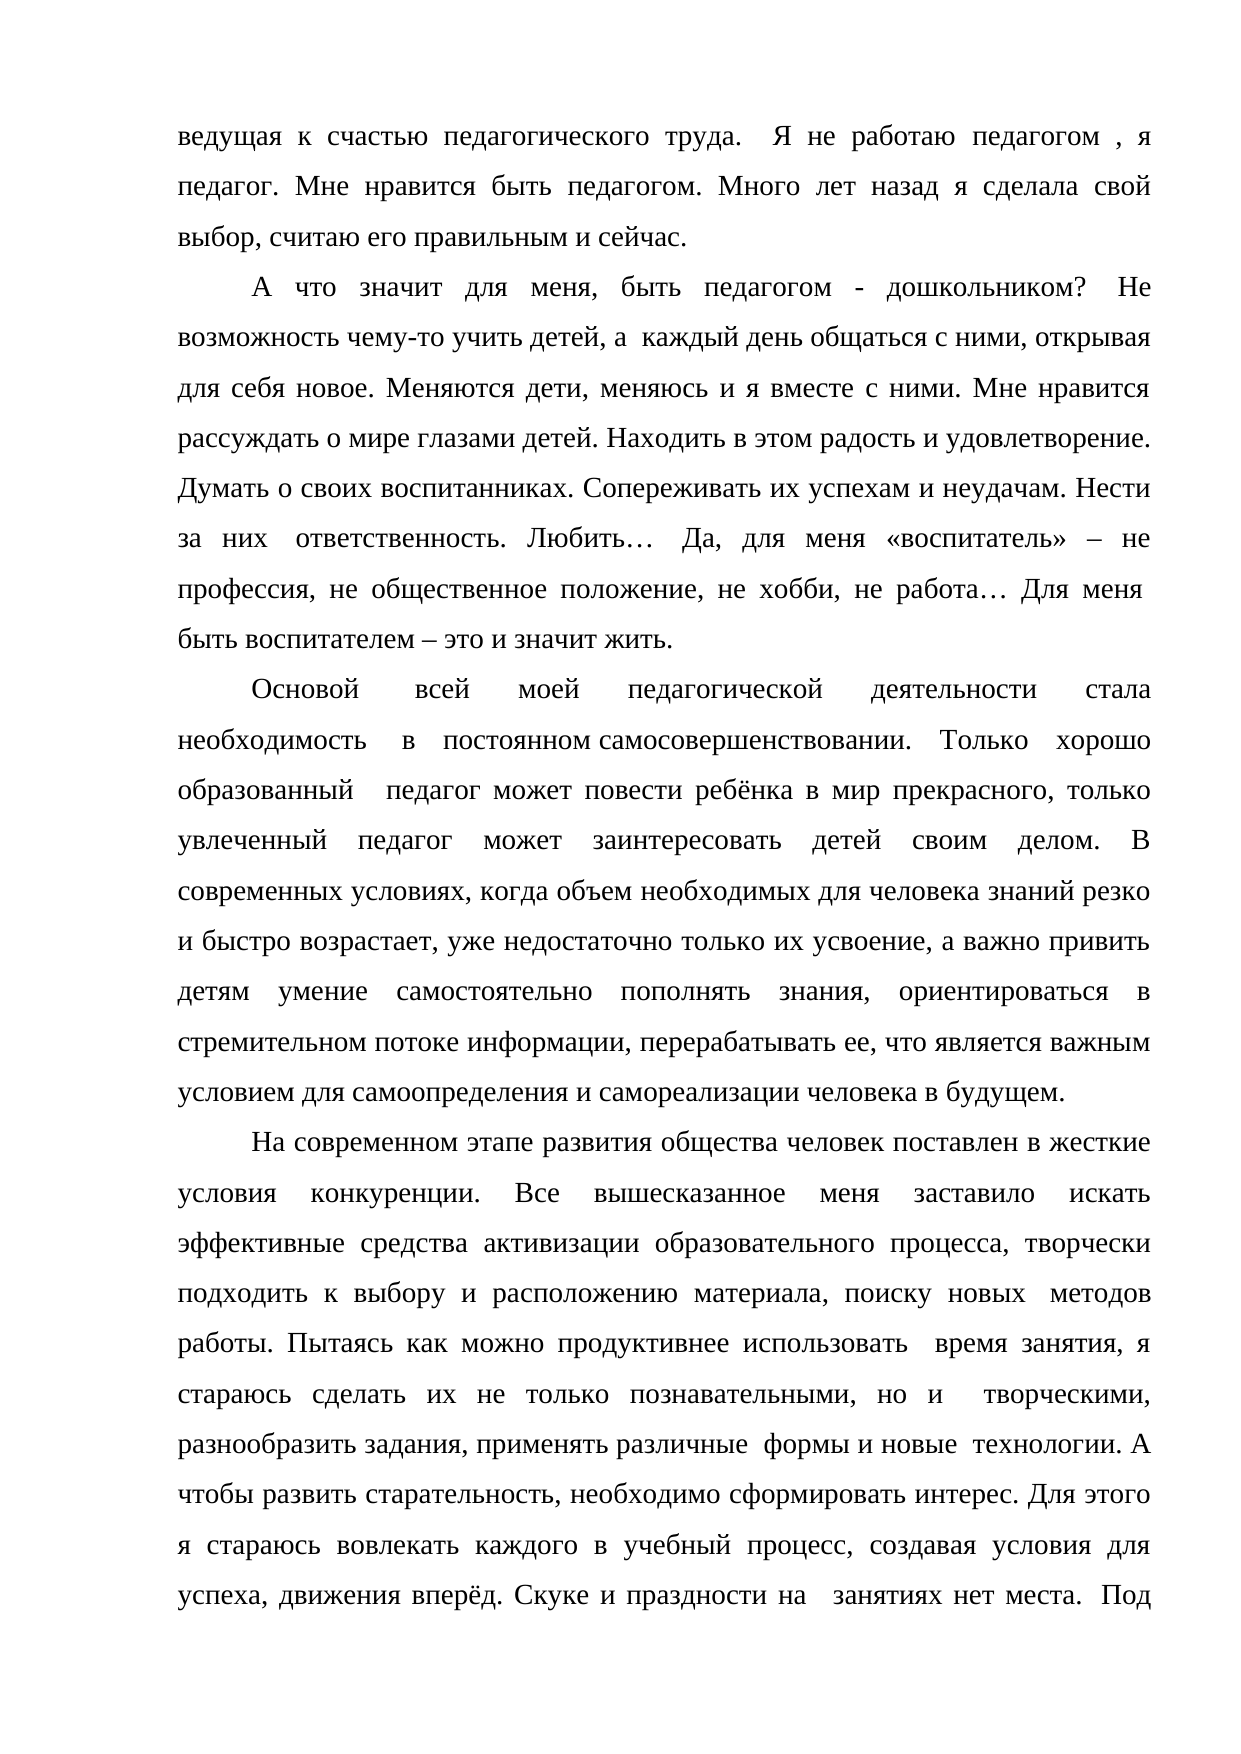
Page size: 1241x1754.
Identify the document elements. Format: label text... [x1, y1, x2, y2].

text Основой всей моей педагогической деятельности стала необходимость в постоянном самосовершенствовании. Только хорошо образованный педагог может повести ребёнка в мир прекрасного, только увлеченный педагог может заинтересовать детей своим делом. В современных условиях, когда объем необходимых для человека знаний резко и быстро возрастает, уже недостаточно только их усвоение, а важно привить детям умение самостоятельно пополнять знания, ориентироваться в стремительном потоке информации, перерабатывать ее, что является важным условием для самоопределения и самореализации человека в будущем. [177, 672, 1152, 1108]
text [177, 1124, 1152, 1611]
text А что значит для меня, быть педагогом - дошкольником? Не возможность чему-то учить детей, а каждый день общаться с ними, открывая для себя новое. Меняются дети, меняюсь и я вместе с ними. Мне нравится рассуждать о мире глазами детей. Находить в этом радость и удовлетворение. Думать о своих воспитанниках. Сопереживать их успехам и неудачам. Нести за них ответственность. Любить… Да, для меня «воспитатель» – не профессия, не общественное положение, не хобби, не работа… Для меня быть воспитателем – это и значит жить. [177, 269, 1152, 655]
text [177, 118, 1152, 252]
